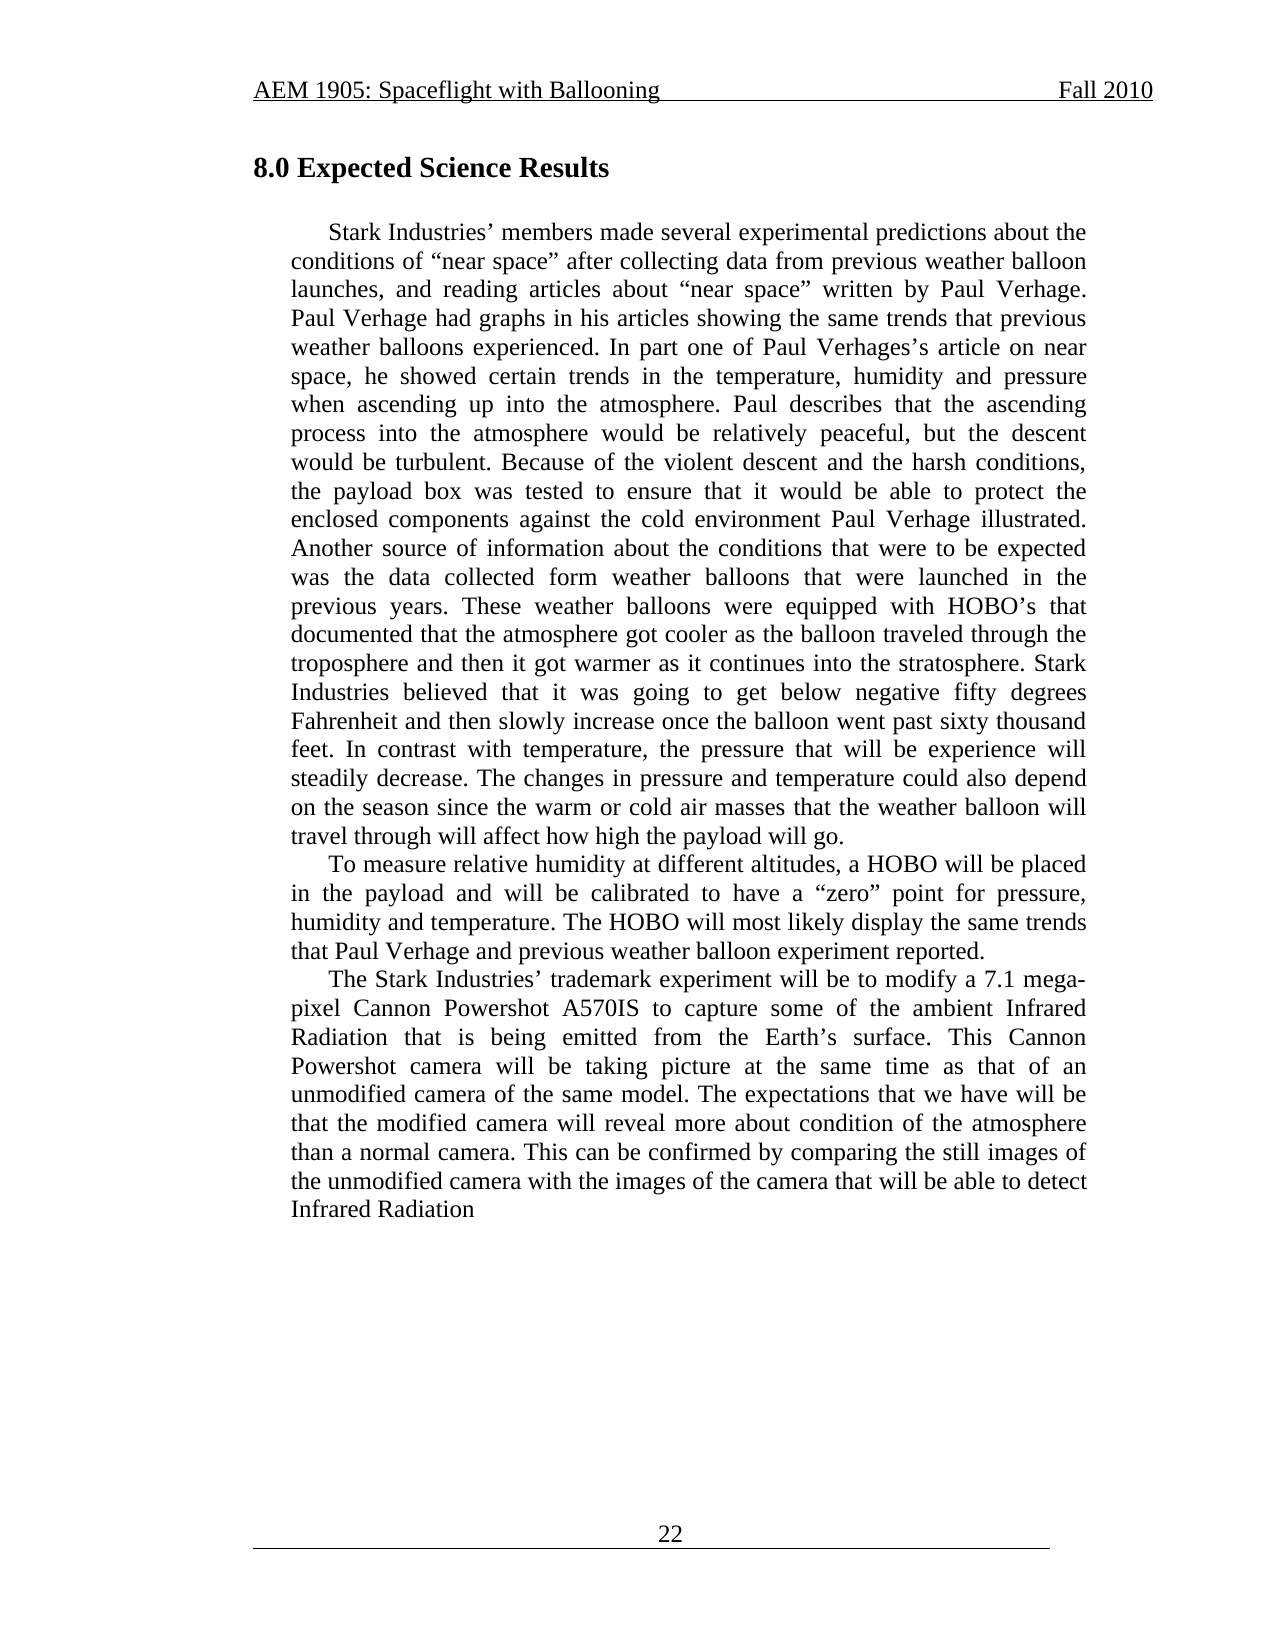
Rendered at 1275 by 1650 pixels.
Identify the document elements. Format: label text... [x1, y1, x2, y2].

text The Stark Industries’ trademark experiment will be to modify a 7.1 mega-pixel Cannon Powershot A570IS to capture some of the ambient Infrared Radiation that is being emitted from the Earth’s surface. This Cannon Powershot camera will be taking picture at the same time as that of an unmodified camera of the same model. The expectations that we have will be that the modified camera will reveal more about condition of the atmosphere than a normal camera. This can be confirmed by comparing the still images of the unmodified camera with the images of the camera that will be able to detect Infrared Radiation [291, 964, 1087, 1223]
text Stark Industries’ members made several experimental predictions about the conditions of “near space” after collecting data from previous weather balloon launches, and reading articles about “near space” written by Paul Verhage. Paul Verhage had graphs in his articles showing the same trends that previous weather balloons experienced. In part one of Paul Verhages’s article on near space, he showed certain trends in the temperature, humidity and pressure when ascending up into the atmosphere. Paul describes that the ascending process into the atmosphere would be relatively peaceful, but the descent would be turbulent. Because of the violent descent and the harsh conditions, the payload box was tested to ensure that it would be able to protect the enclosed components against the cold environment Paul Verhage illustrated. Another source of information about the conditions that were to be expected was the data collected form weather balloons that were launched in the previous years. These weather balloons were equipped with HOBO’s that documented that the atmosphere got cooler as the balloon traveled through the troposphere and then it got warmer as it continues into the stratosphere. Stark Industries believed that it was going to get below negative fifty degrees Fahrenheit and then slowly increase once the balloon went past sixty thousand feet. In contrast with temperature, the pressure that will be experience will steadily decrease. The changes in pressure and temperature could also depend on the season since the warm or cold air masses that the weather balloon will travel through will affect how high the payload will go. [291, 217, 1087, 849]
text To measure relative humidity at different altitudes, a HOBO will be placed in the payload and will be calibrated to have a “zero” point for pressure, humidity and temperature. The HOBO will most likely display the same trends that Paul Verhage and previous weather balloon experiment reported. [291, 849, 1087, 964]
text 8.0 Expected Science Results [253, 150, 1087, 183]
